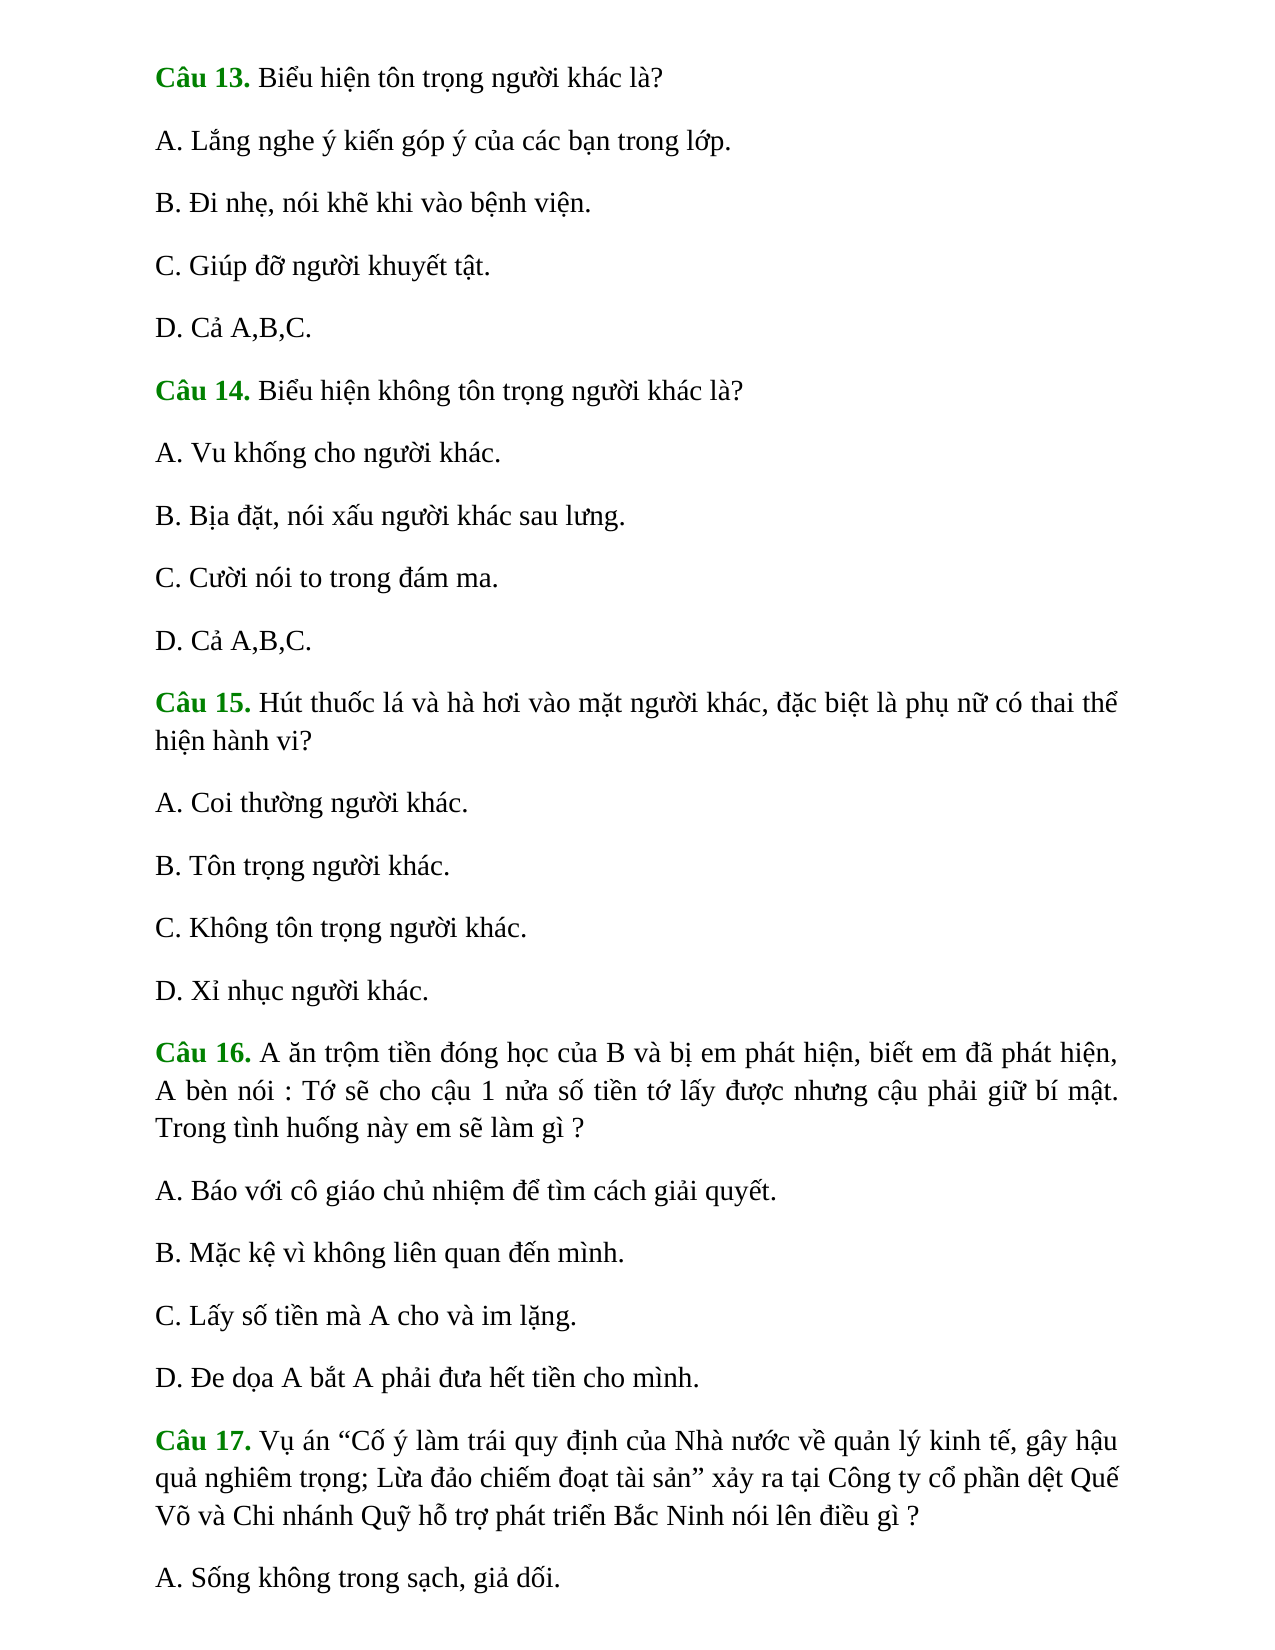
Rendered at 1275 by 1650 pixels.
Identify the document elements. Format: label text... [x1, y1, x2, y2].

text A. Vu khống cho người khác. [155, 431, 1120, 469]
text B. Bịa đặt, nói xấu người khác sau lưng. [155, 494, 1120, 531]
text A. Sống không trong sạch, giả dối. [155, 1556, 1120, 1594]
text C. Giúp đỡ người khuyết tật. [155, 244, 1120, 281]
text A. Coi thường người khác. [155, 781, 1120, 819]
text D. Đe dọa A bắt A phải đưa hết tiền cho mình. [155, 1356, 1120, 1394]
text A. Báo với cô giáo chủ nhiệm để tìm cách giải quyết. [155, 1169, 1120, 1206]
text D. Cả A,B,C. [155, 619, 1120, 656]
text C. Lấy số tiền mà A cho và im lặng. [155, 1294, 1120, 1331]
text Câu 15. Hút thuốc lá và hà hơi vào mặt người khác, đặc biệt là phụ nữ có thai thể hiện hành vi? [155, 681, 1120, 756]
text C. Không tôn trọng người khác. [155, 906, 1120, 944]
text A. Lắng nghe ý kiến góp ý của các bạn trong lớp. [155, 119, 1120, 156]
text Câu 17. Vụ án “Cố ý làm trái quy định của Nhà nước về quản lý kinh tế, gây hậu quả nghiêm trọng; Lừa đảo chiếm đoạt tài sản” xảy ra tại Công ty cổ phần dệt Quế Võ và Chi nhánh Quỹ hỗ trợ phát triển Bắc Ninh nói lên điều gì ? [155, 1419, 1120, 1531]
text Câu 14. Biểu hiện không tôn trọng người khác là? [155, 369, 1120, 406]
text D. Xỉ nhục người khác. [155, 969, 1120, 1006]
text Câu 13. Biểu hiện tôn trọng người khác là? [155, 56, 1120, 94]
text C. Cười nói to trong đám ma. [155, 556, 1120, 594]
text Câu 16. A ăn trộm tiền đóng học của B và bị em phát hiện, biết em đã phát hiện, A bèn nói : Tớ sẽ cho cậu 1 nửa số tiền tớ lấy được nhưng cậu phải giữ bí mật. Trong tình huống này em sẽ làm gì ? [155, 1031, 1120, 1144]
text B. Tôn trọng người khác. [155, 844, 1120, 881]
text D. Cả A,B,C. [155, 306, 1120, 344]
text B. Mặc kệ vì không liên quan đến mình. [155, 1231, 1120, 1269]
text B. Đi nhẹ, nói khẽ khi vào bệnh viện. [155, 181, 1120, 219]
